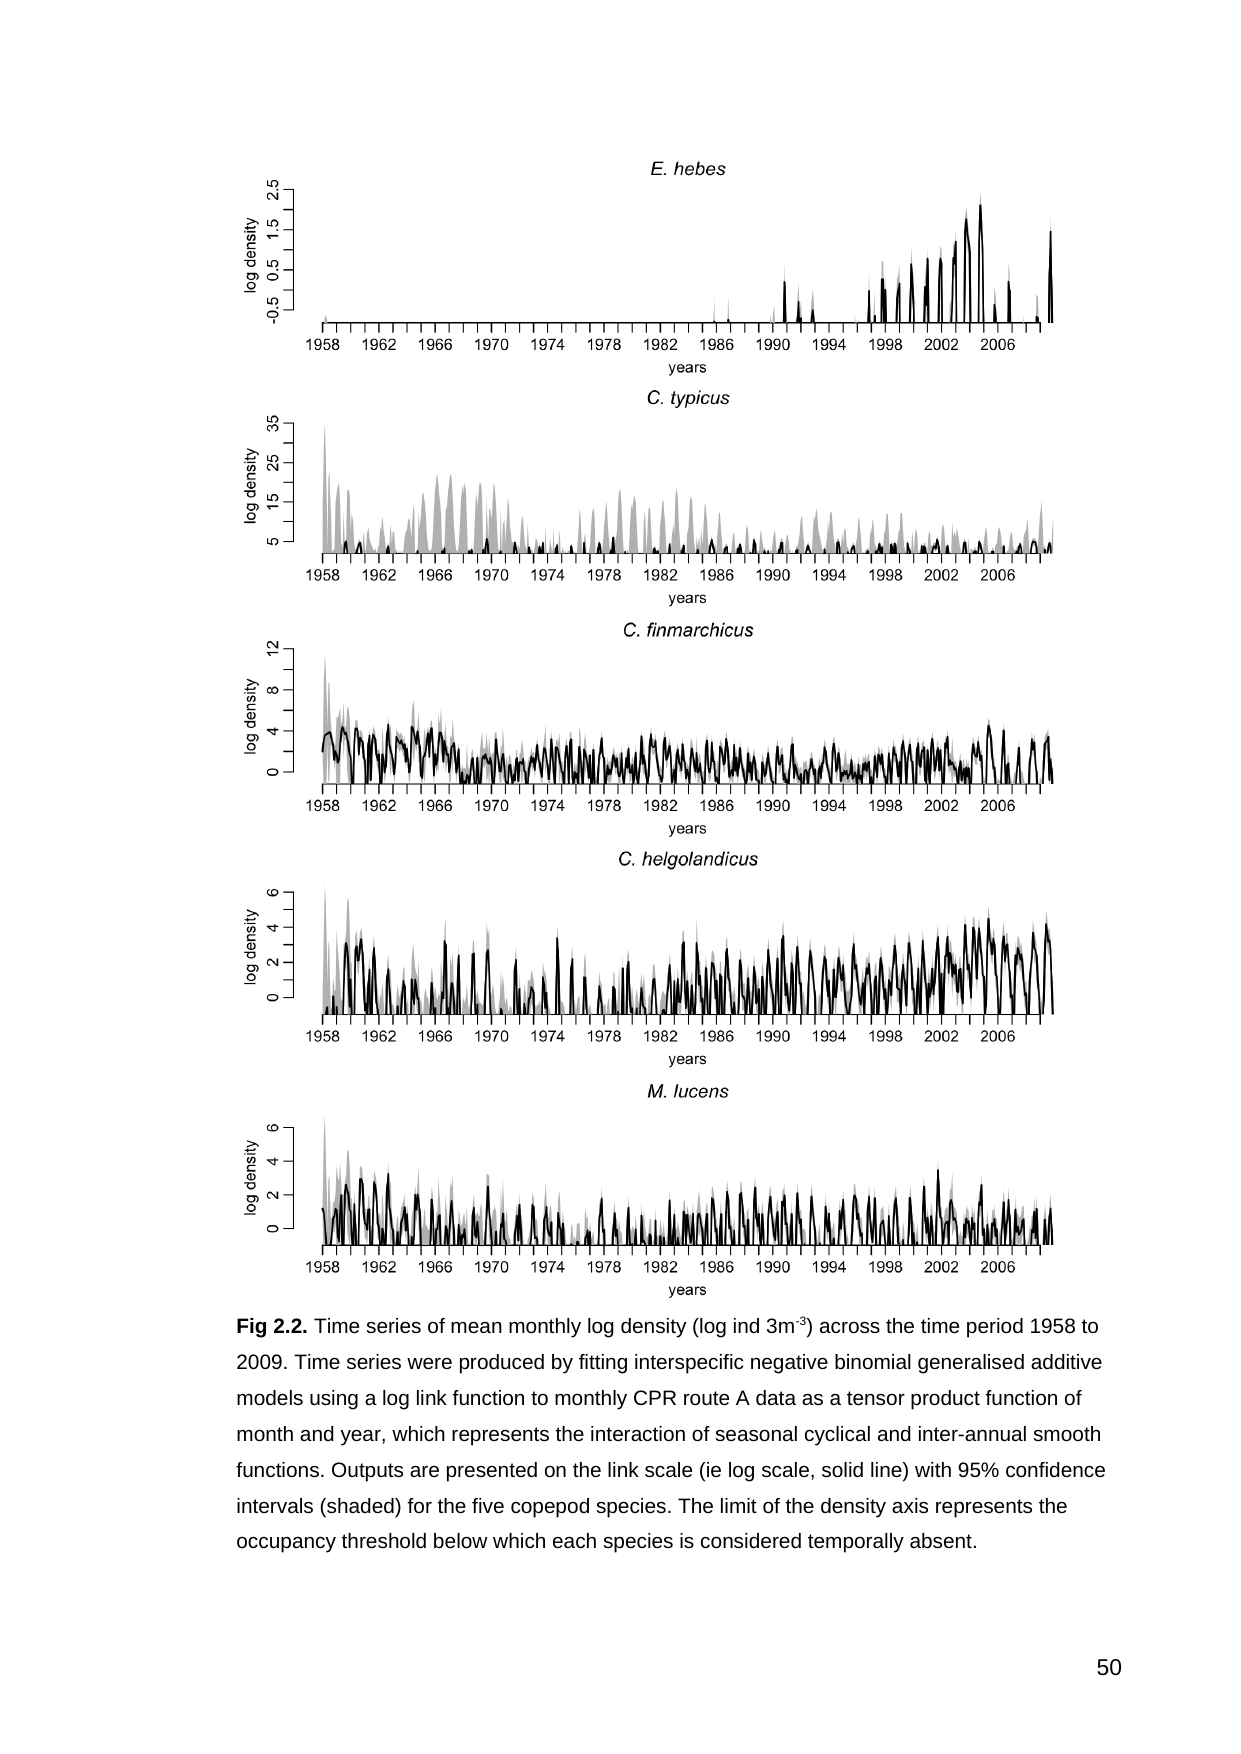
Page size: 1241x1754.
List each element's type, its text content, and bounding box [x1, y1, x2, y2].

picture [236, 150, 1100, 1302]
